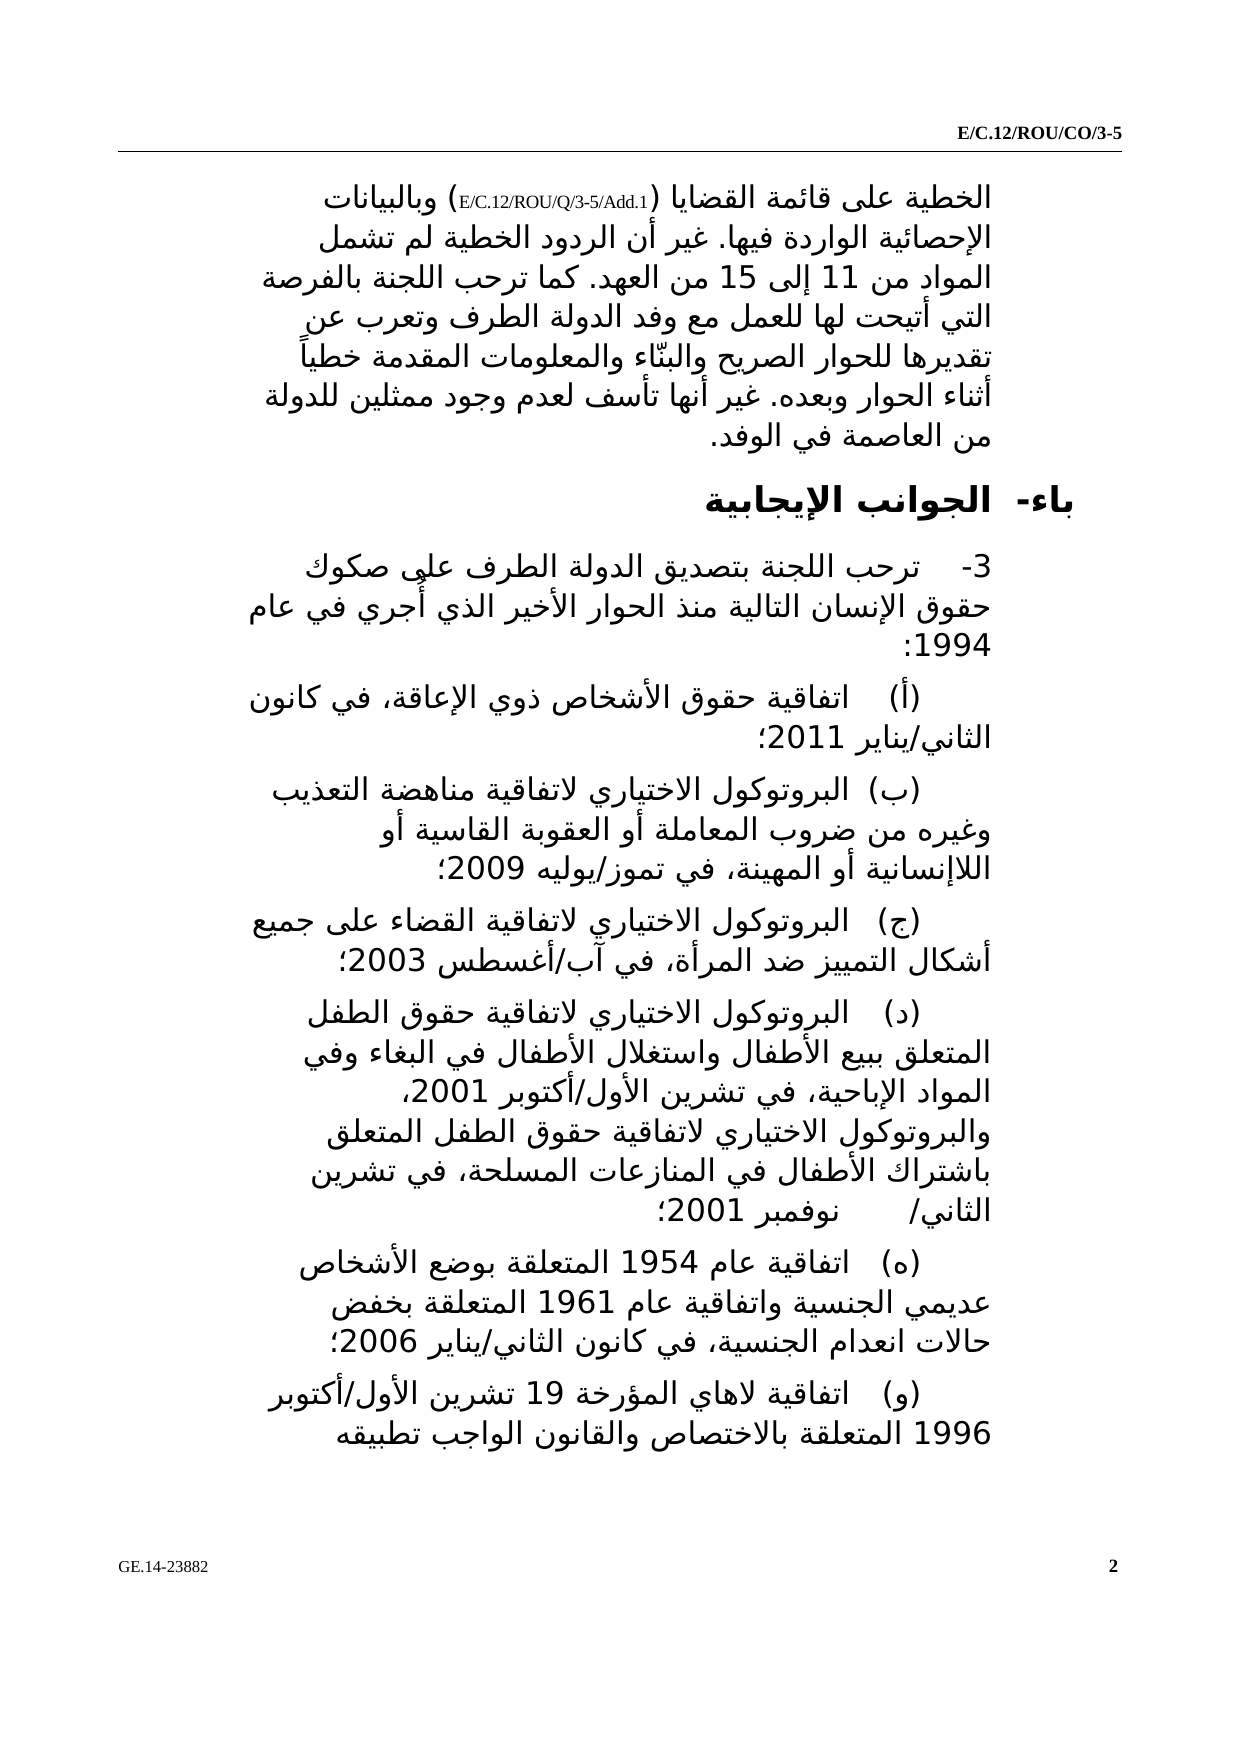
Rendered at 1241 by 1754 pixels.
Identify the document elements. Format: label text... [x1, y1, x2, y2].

text (ه) اتفاقية عام 1954 المتعلقة بوضع الأشخاص عديمي الجنسية واتفاقية عام 1961 المتعلقة بخفض حالات انعدام الجنسية، في كانون الثاني/يناير 2006؛ [248, 1242, 992, 1361]
text (ب) البروتوكول الاختياري لاتفاقية مناهضة التعذيب وغيره من ضروب المعاملة أو العقوبة القاسية أو اللاإنسانية أو المهينة، في تموز/يوليه 2009؛ [248, 769, 992, 888]
text (د) البروتوكول الاختياري لاتفاقية حقوق الطفل المتعلق ببيع الأطفال واستغلال الأطفال في البغاء وفي المواد الإباحية، في تشرين الأول/أكتوبر 2001، والبروتوكول الاختياري لاتفاقية حقوق الطفل المتعلق باشتراك الأطفال في المنازعات المسلحة، في تشرين الثاني/ نوفمبر 2001؛ [248, 992, 992, 1229]
text (ج) البروتوكول الاختياري لاتفاقية القضاء على جميع أشكال التمييز ضد المرأة، في آب/أغسطس 2003؛ [248, 900, 992, 979]
text 3- ترحب اللجنة بتصديق الدولة الطرف على صكوك حقوق الإنسان التالية منذ الحوار الأخير الذي أُجري في عام 1994: [248, 546, 992, 665]
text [248, 1373, 992, 1452]
text (أ) اتفاقية حقوق الأشخاص ذوي الإعاقة، في كانون الثاني/يناير 2011؛ [248, 677, 992, 756]
text باء- الجوانب الإيجابية [248, 479, 1122, 521]
